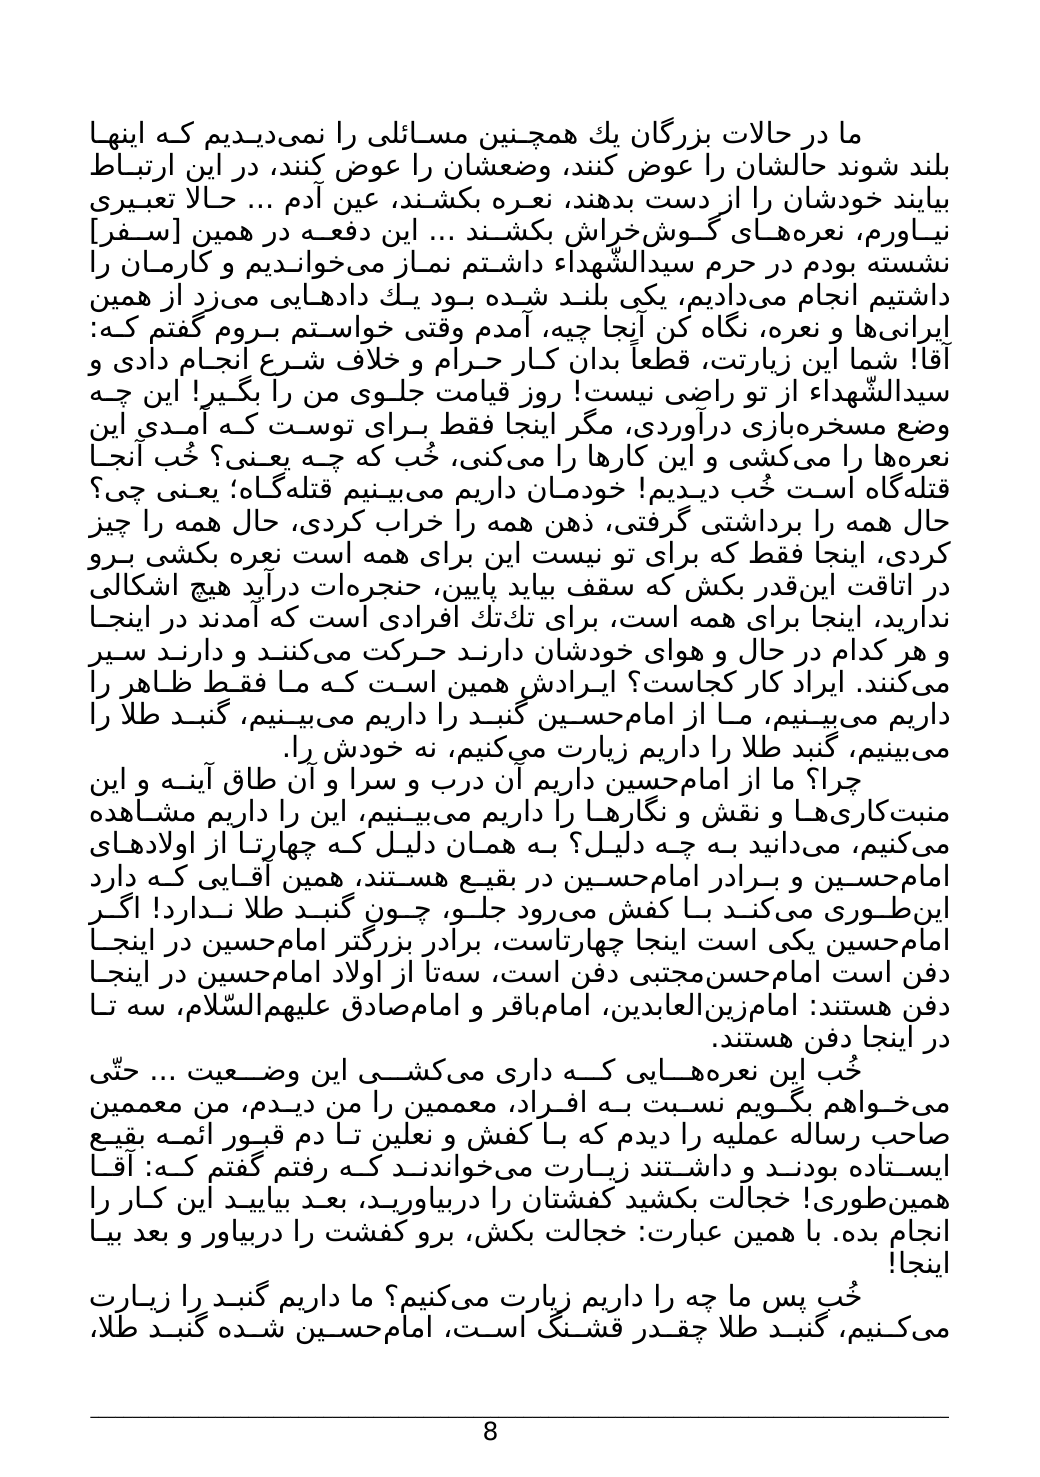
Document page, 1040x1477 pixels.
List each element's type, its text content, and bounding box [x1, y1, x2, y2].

text ما در حالات بزرگان یك همچنین مسائلی را نمی‌دیدیم كه اینها بلند شوند حالشان را عوض كنند، وضعشان را عوض كنند، در این ارتباط بیایند خودشان را از دست بدهند، نعره بكشند، عین آدم ... حالا تعبیری نیاورم، نعره‌های گوش‌خراش بكشند ... این دفعه در همین [سفر] نشسته بودم در حرم سیدالشّهداء داشتم نماز می‌خواندیم و كارمان را داشتیم انجام می‌دادیم، یكی بلند شده بود یك دادهایی می‌زد از همین ایرانی‌ها و نعره، نگاه كن آنجا چیه، آمدم وقتی خواستم بروم گفتم كه: آقا! شما این زیارتت، قطعاً بدان كار حرام و خلاف شرع انجام دادی و سیدالشّهداء از تو راضی نیست! روز قیامت جلوی من را بگیر! این چه وضع مسخره‌بازی درآوردی، مگر اینجا فقط برای توست كه آمدی این نعره‌ها را می‌كشی و این كارها را می‌كنی، خُب كه چه یعنی؟ خُب آنجا قتله‌گاه است خُب دیدیم! خودمان داریم می‌بینیم قتله‌گاه؛ یعنی چی؟ حال همه را برداشتی گرفتی، ذهن همه را خراب كردی، حال همه را چیز كردی، اینجا فقط كه برای تو نیست این برای همه است نعره بكشی برو در اتاقت این‌قدر بكش كه سقف بیاید پایین، حنجره‌ات درآید هیچ اشكالی ندارید، اینجا برای همه است، برای تك‌تك افرادی است كه آمدند در اینجا و هر كدام در حال و هوای خودشان دارند حركت می‌كنند و دارند سیر می‌كنند. ایراد كار كجاست؟ ایرادش همین است كه ما فقط ظاهر را داریم می‌بینیم، ما از امام‌حسین گنبد را داریم می‌بینیم، گنبد طلا را می‌بینیم، گنبد طلا را داریم زیارت می‌كنیم، نه خودش را. [89, 118, 951, 764]
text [89, 1280, 951, 1345]
text چرا؟ ما از امام‌حسین داریم آن درب و سرا و آن طاق آینه و این منبت‌كاری‌ها و نقش و نگارها را داریم می‌بینیم، این را داریم مشاهده می‌كنیم، می‌دانید به چه دلیل؟ به همان دلیل كه چهارتا از اولادهای امام‌حسین و برادر امام‌حسین در بقیع هستند، همین آقایی كه دارد این‌طوری می‌كند با كفش می‌رود جلو، چون گنبد طلا ندارد! اگر امام‌حسین یكی است اینجا چهارتاست، برادر بزرگتر امام‌حسین در اینجا دفن است امام‌حسن‌مجتبی دفن است، سه‌تا از اولاد امام‌حسین در اینجا دفن هستند: امام‌زین‌العابدین، امام‌باقر و امام‌صادق علیهم‌السّلام، سه تا در اینجا دفن هستند. [89, 764, 951, 1054]
text خُب این نعره‌هایی كه داری می‌كشی این وضعیت ... حتّی می‌خواهم بگویم نسبت به افراد، معممین را من دیدم، من معممین صاحب رساله عملیه را دیدم كه با كفش و نعلین تا دم قبور ائمه بقیع ایستاده بودند و داشتند زیارت می‌خواندند كه رفتم گفتم كه: آقا همین‌طوری! خجالت بكشید كفشتان را دربیاورید، بعد بیایید این كار را انجام بده. با همین عبارت: خجالت بكش، برو كفشت را دربیاور و بعد بیا اینجا! [89, 1054, 951, 1280]
